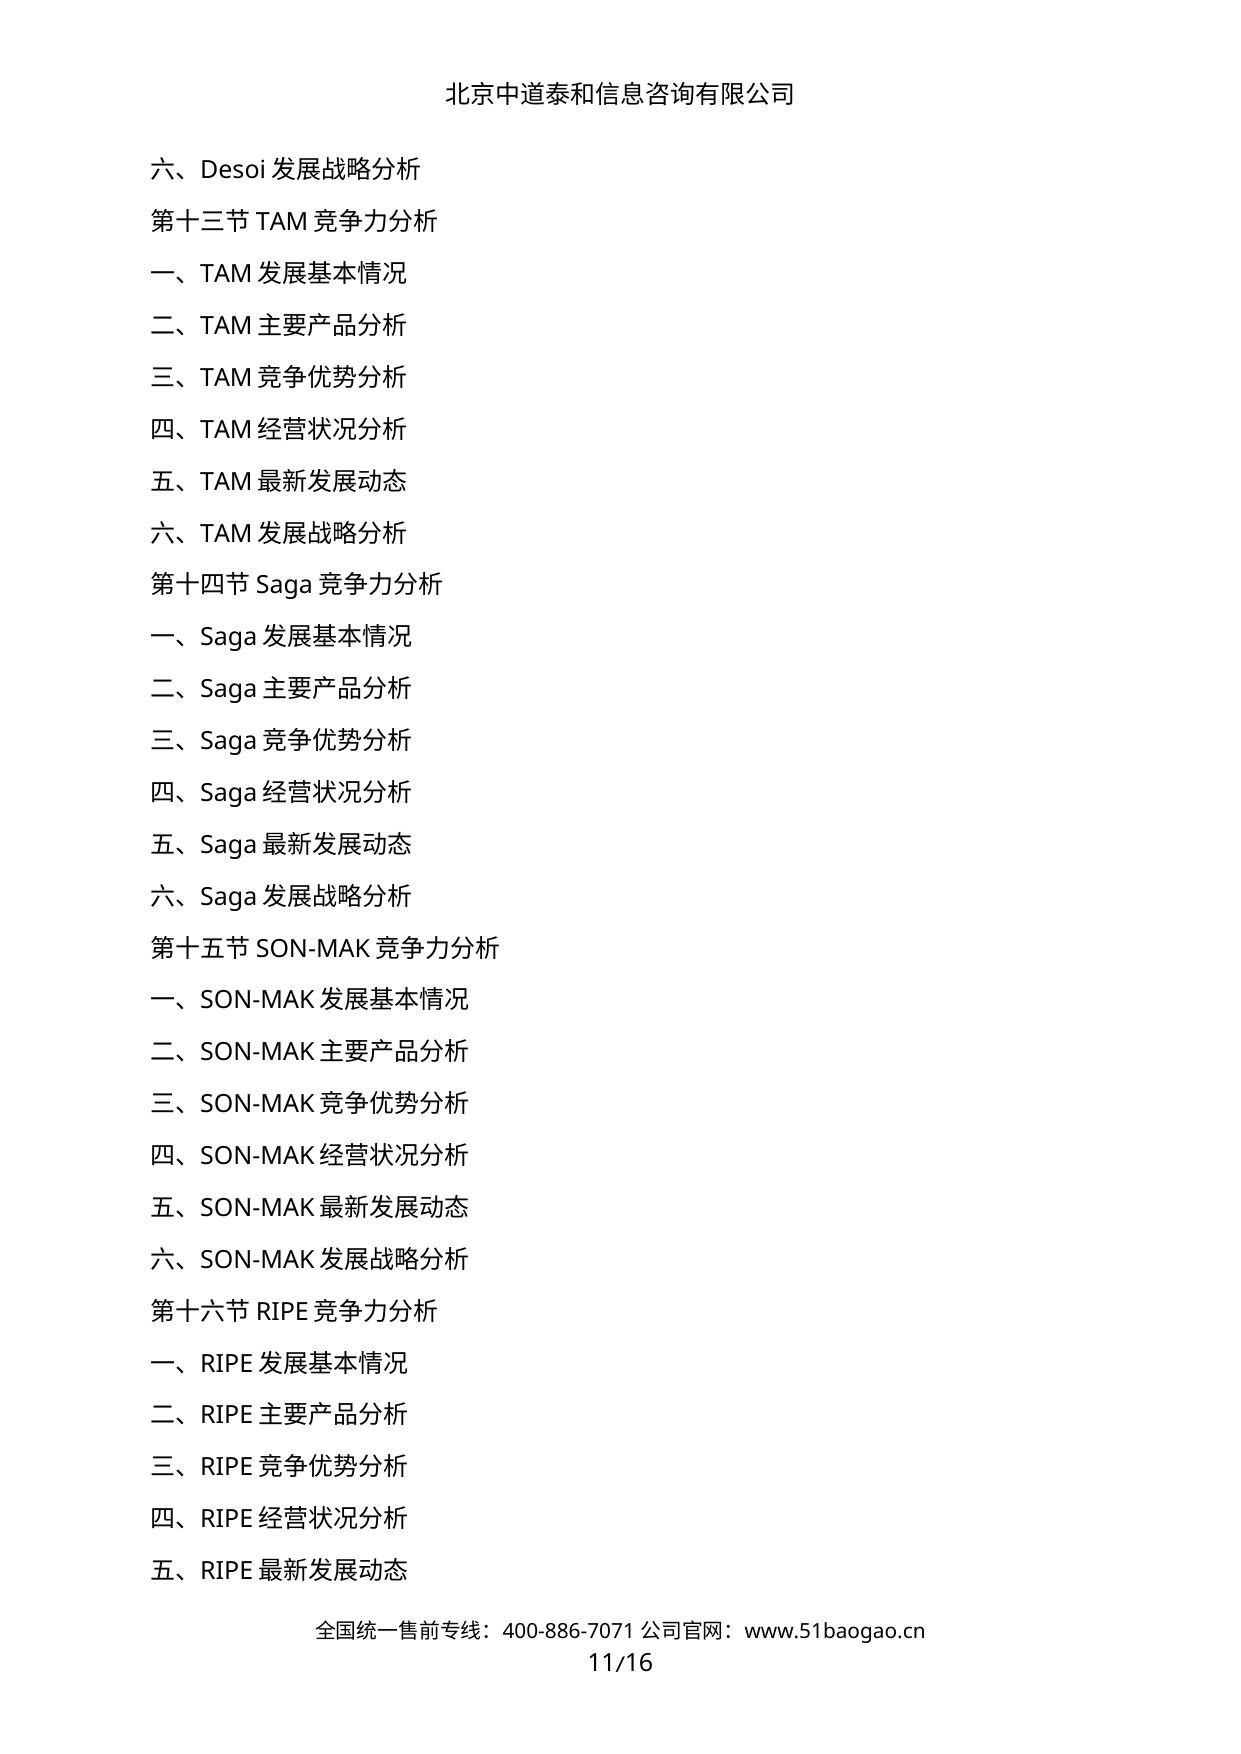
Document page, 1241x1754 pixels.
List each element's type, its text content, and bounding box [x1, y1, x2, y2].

text 三、Saga竞争优势分析 [150, 721, 1090, 757]
text 四、Saga经营状况分析 [150, 772, 1090, 809]
text 三、TAM竞争优势分析 [150, 357, 1090, 394]
text 四、TAM经营状况分析 [150, 409, 1090, 446]
text 三、SON-MAK竞争优势分析 [150, 1084, 1090, 1120]
text 二、SON-MAK主要产品分析 [150, 1032, 1090, 1068]
text 五、TAM最新发展动态 [150, 461, 1090, 497]
text 五、RIPE最新发展动态 [150, 1551, 1090, 1587]
text 一、TAM发展基本情况 [150, 254, 1090, 290]
text 一、Saga发展基本情况 [150, 617, 1090, 653]
text 第十五节 SON-MAK竞争力分析 [150, 928, 1090, 964]
text 第十六节 RIPE竞争力分析 [150, 1291, 1090, 1327]
text 六、Desoi发展战略分析 [150, 150, 1090, 186]
text 五、Saga最新发展动态 [150, 824, 1090, 861]
text 二、Saga主要产品分析 [150, 669, 1090, 705]
text 第十三节 TAM竞争力分析 [150, 202, 1090, 238]
text 二、RIPE主要产品分析 [150, 1395, 1090, 1431]
text 二、TAM主要产品分析 [150, 306, 1090, 342]
text 六、Saga发展战略分析 [150, 876, 1090, 912]
text 五、SON-MAK最新发展动态 [150, 1187, 1090, 1224]
text 六、SON-MAK发展战略分析 [150, 1239, 1090, 1276]
text 三、RIPE竞争优势分析 [150, 1447, 1090, 1483]
text 四、SON-MAK经营状况分析 [150, 1136, 1090, 1172]
text 六、TAM发展战略分析 [150, 513, 1090, 549]
text 第十四节 Saga竞争力分析 [150, 565, 1090, 601]
text 一、RIPE发展基本情况 [150, 1343, 1090, 1379]
text 四、RIPE经营状况分析 [150, 1499, 1090, 1535]
text 一、SON-MAK发展基本情况 [150, 980, 1090, 1016]
